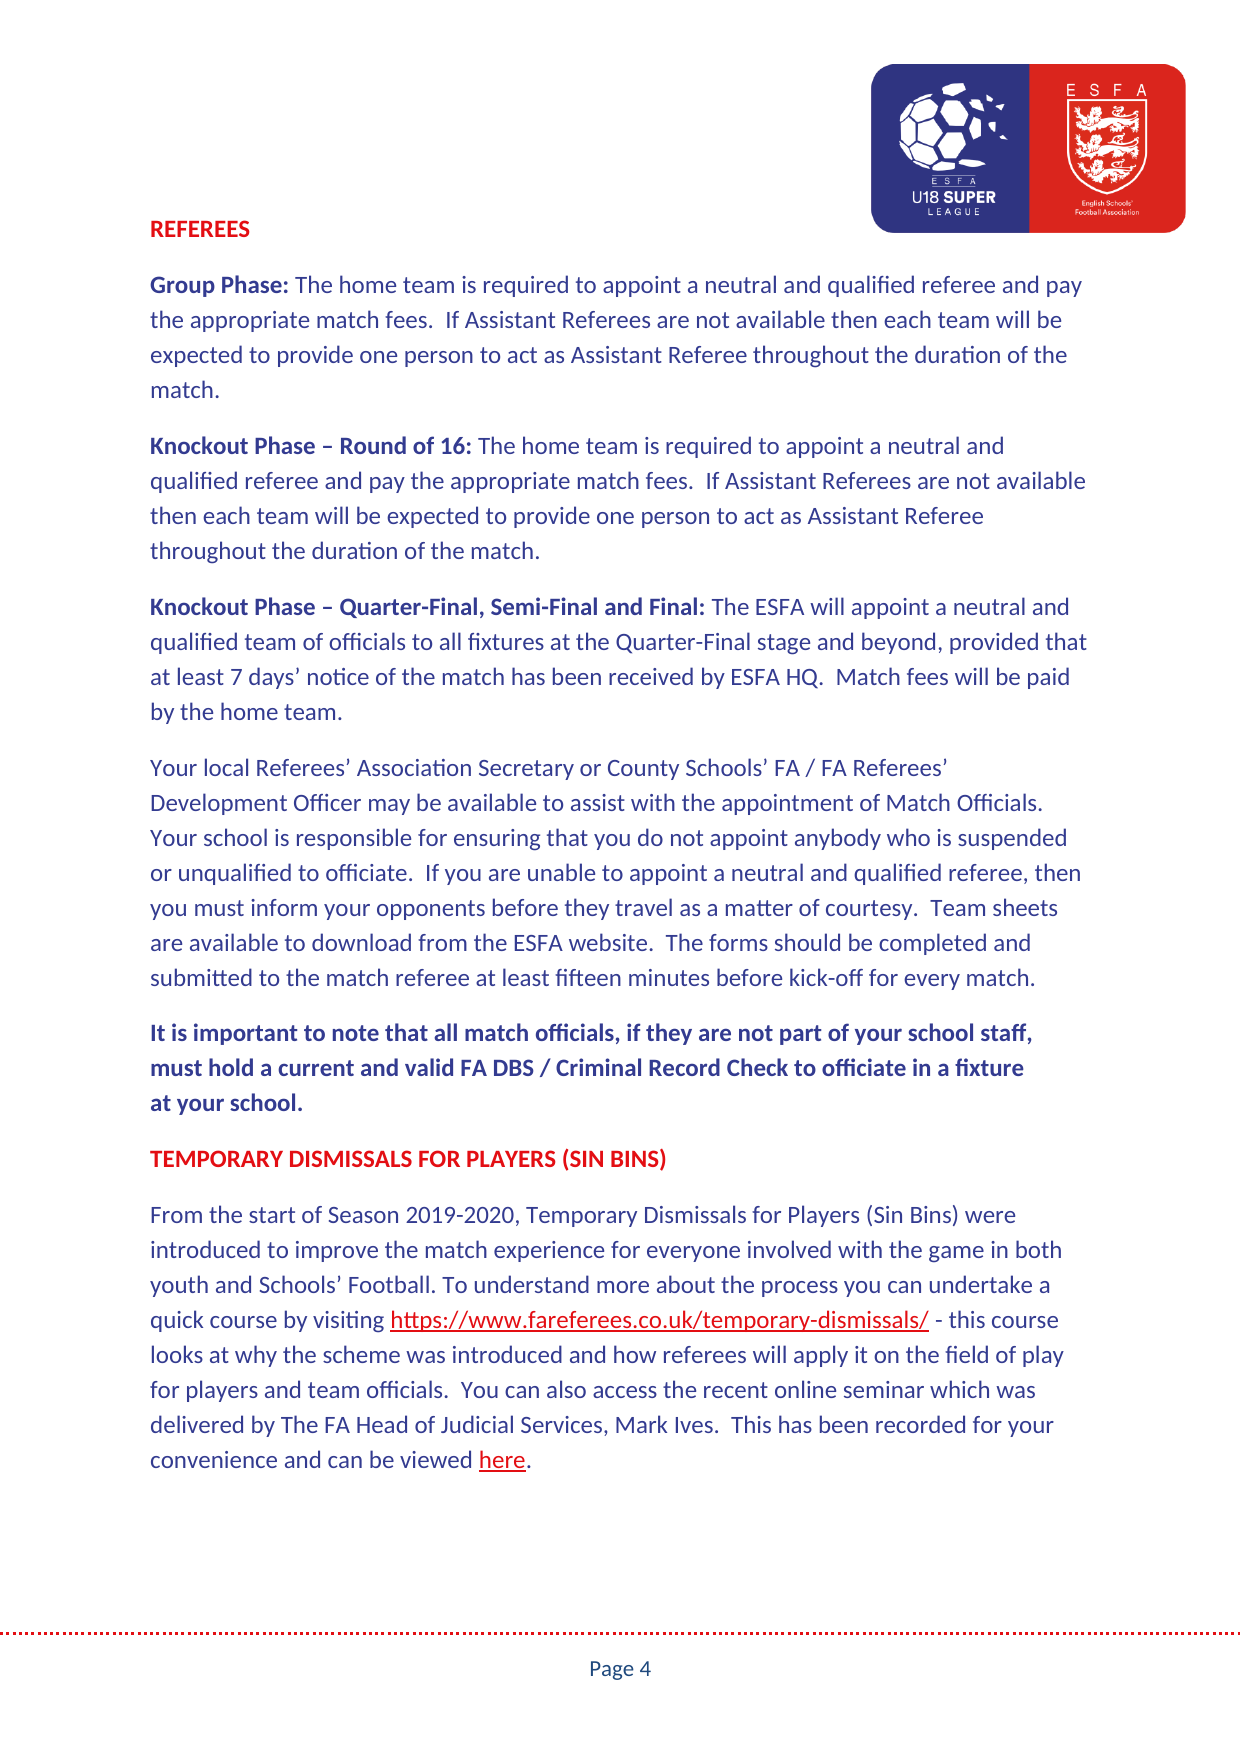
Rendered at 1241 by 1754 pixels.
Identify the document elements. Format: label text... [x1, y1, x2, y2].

text Knockout Phase – Round of 16: The home team is required to appoint a neutral and qualified referee and pay the appropriate match fees. If Assistant Referees are not available then each team will be expected to provide one person to act as Assistant Referee throughout the duration of the match. [150, 430, 1090, 566]
picture [871, 64, 1186, 233]
text Your local Referees’ Association Secretary or County Schools’ FA / FA Referees’ Development Officer may be available to assist with the appointment of Match Officials. Your school is responsible for ensuring that you do not appoint anybody who is suspended or unqualified to officiate. If you are unable to appoint a neutral and qualified referee, then you must inform your opponents before they travel as a matter of courtesy. Team sheets are available to download from the ESFA website. The forms should be completed and submitted to the match referee at least fifteen minutes before kick-off for every match. [150, 752, 1090, 992]
text It is important to note that all match officials, if they are not part of your school staff, must hold a current and valid FA DBS / Criminal Record Check to officiate in a fixture at your school. [150, 1018, 1048, 1118]
text From the start of Season 2019-2020, Temporary Dismissals for Players (Sin Bins) were introduced to improve the match experience for everyone involved with the game in both youth and Schools’ Football. To understand more about the process you can undertake a quick course by visiting https://www.fareferees.co.uk/temporary-dismissals/ - this course looks at why the scheme was introduced and how referees will apply it on the field of play for players and team officials. You can also access the recent online seminar which was delivered by The FA Head of Judicial Services, Mark Ives. This has been recorded for your convenience and can be viewed here. [150, 1199, 1090, 1475]
text Knockout Phase – Quarter-Final, Semi-Final and Final: The ESFA will appoint a neutral and qualified team of officials to all fixtures at the Quarter-Final stage and beyond, provided that at least 7 days’ notice of the match has been received by ESFA HQ. Match fees will be paid by the home team. [150, 591, 1090, 726]
text Group Phase: The home team is required to appoint a neutral and qualified referee and pay the appropriate match fees. If Assistant Referees are not available then each team will be expected to provide one person to act as Assistant Referee throughout the duration of the match. [150, 269, 1090, 405]
text TEMPORARY DISMISSALS FOR PLAYERS (SIN BINS) [150, 1143, 1090, 1174]
text REFEREES [150, 213, 1090, 244]
